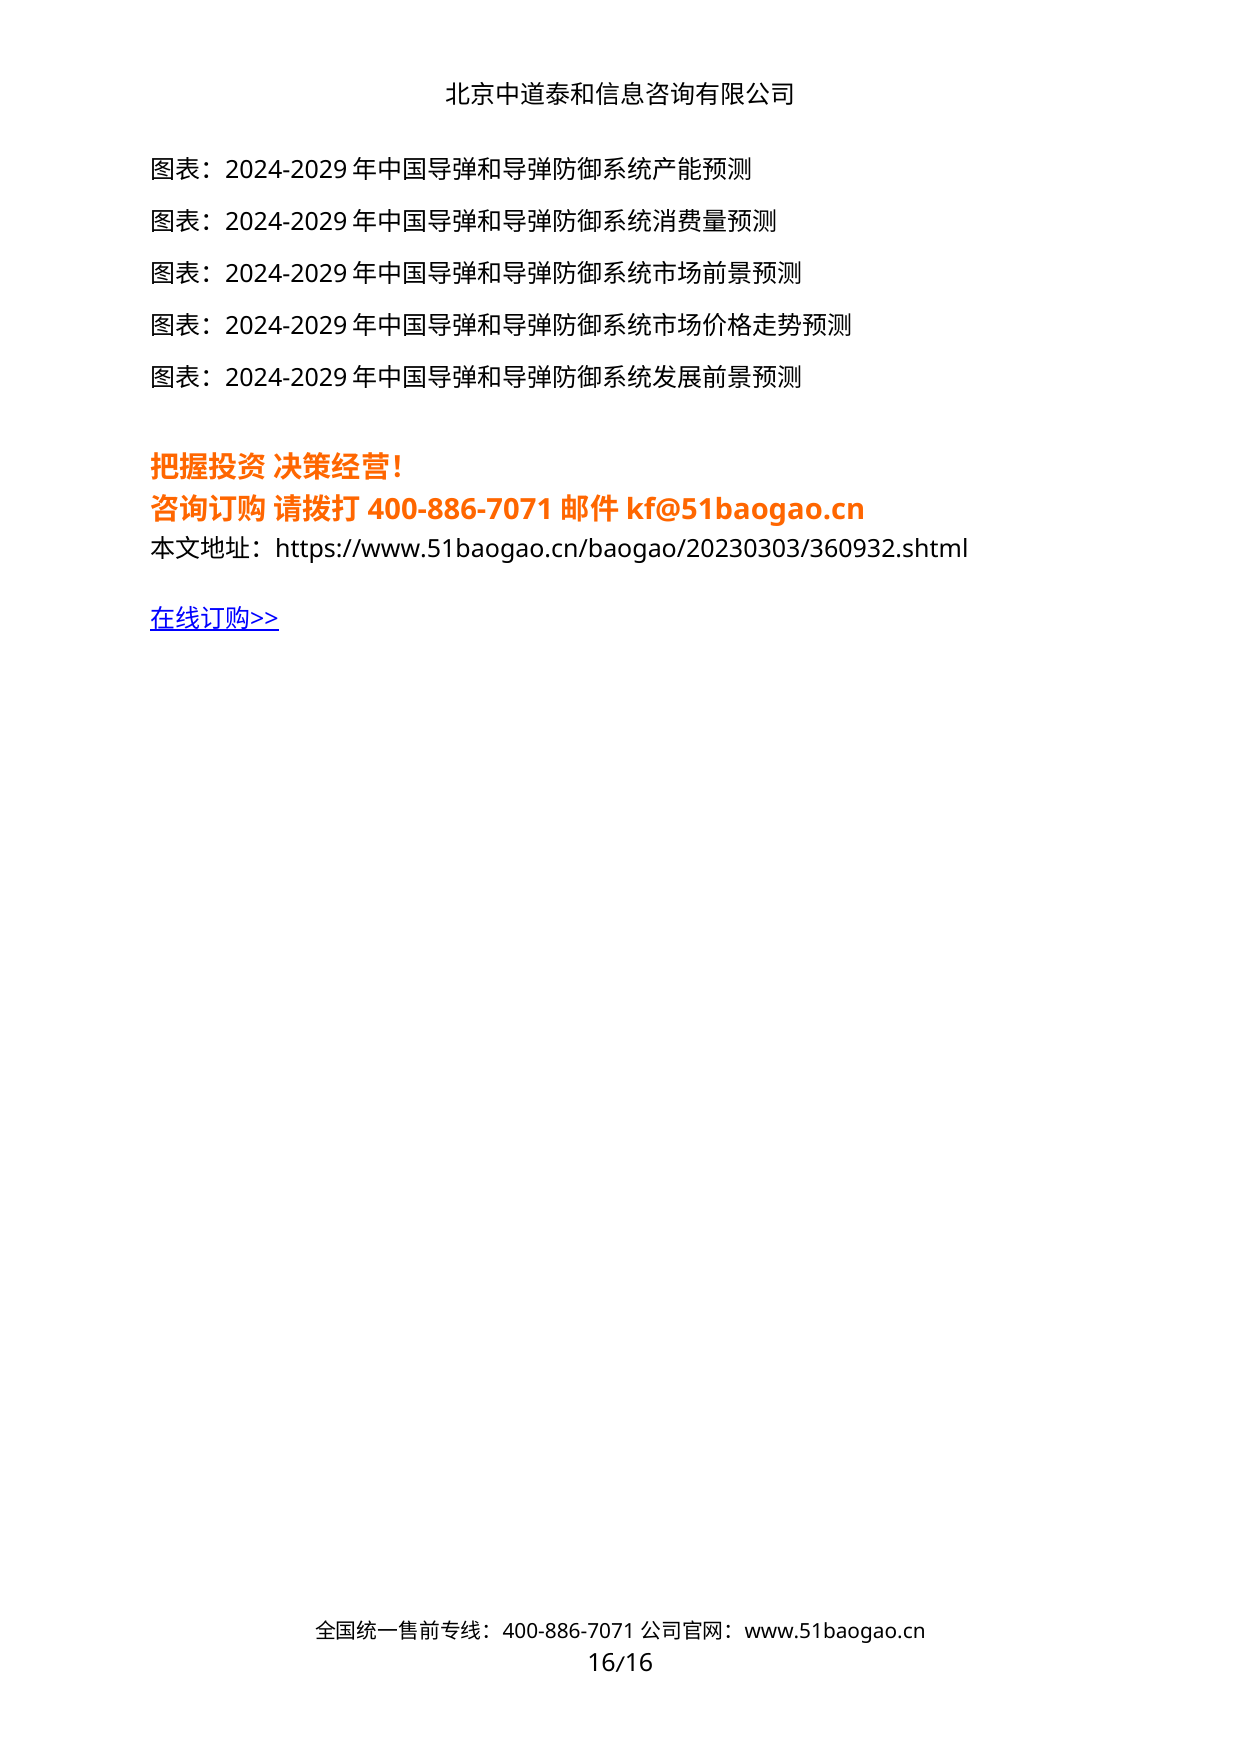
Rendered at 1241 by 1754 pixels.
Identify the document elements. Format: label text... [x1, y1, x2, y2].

text 在线订购>> [150, 564, 1090, 635]
text 图表：2024-2029年中国导弹和导弹防御系统发展前景预测 [150, 357, 1090, 394]
text 图表：2024-2029年中国导弹和导弹防御系统消费量预测 [150, 202, 1090, 238]
text 图表：2024-2029年中国导弹和导弹防御系统市场价格走势预测 [150, 306, 1090, 342]
text 图表：2024-2029年中国导弹和导弹防御系统产能预测 [150, 150, 1090, 186]
text 把握投资 决策经营！咨询订购 请拨打 400-886-7071 邮件 kf@51baogao.cn本文地址：https://www.51baogao.cn/baogao/20230303/360932.shtml [150, 409, 1090, 564]
text 图表：2024-2029年中国导弹和导弹防御系统市场前景预测 [150, 254, 1090, 290]
